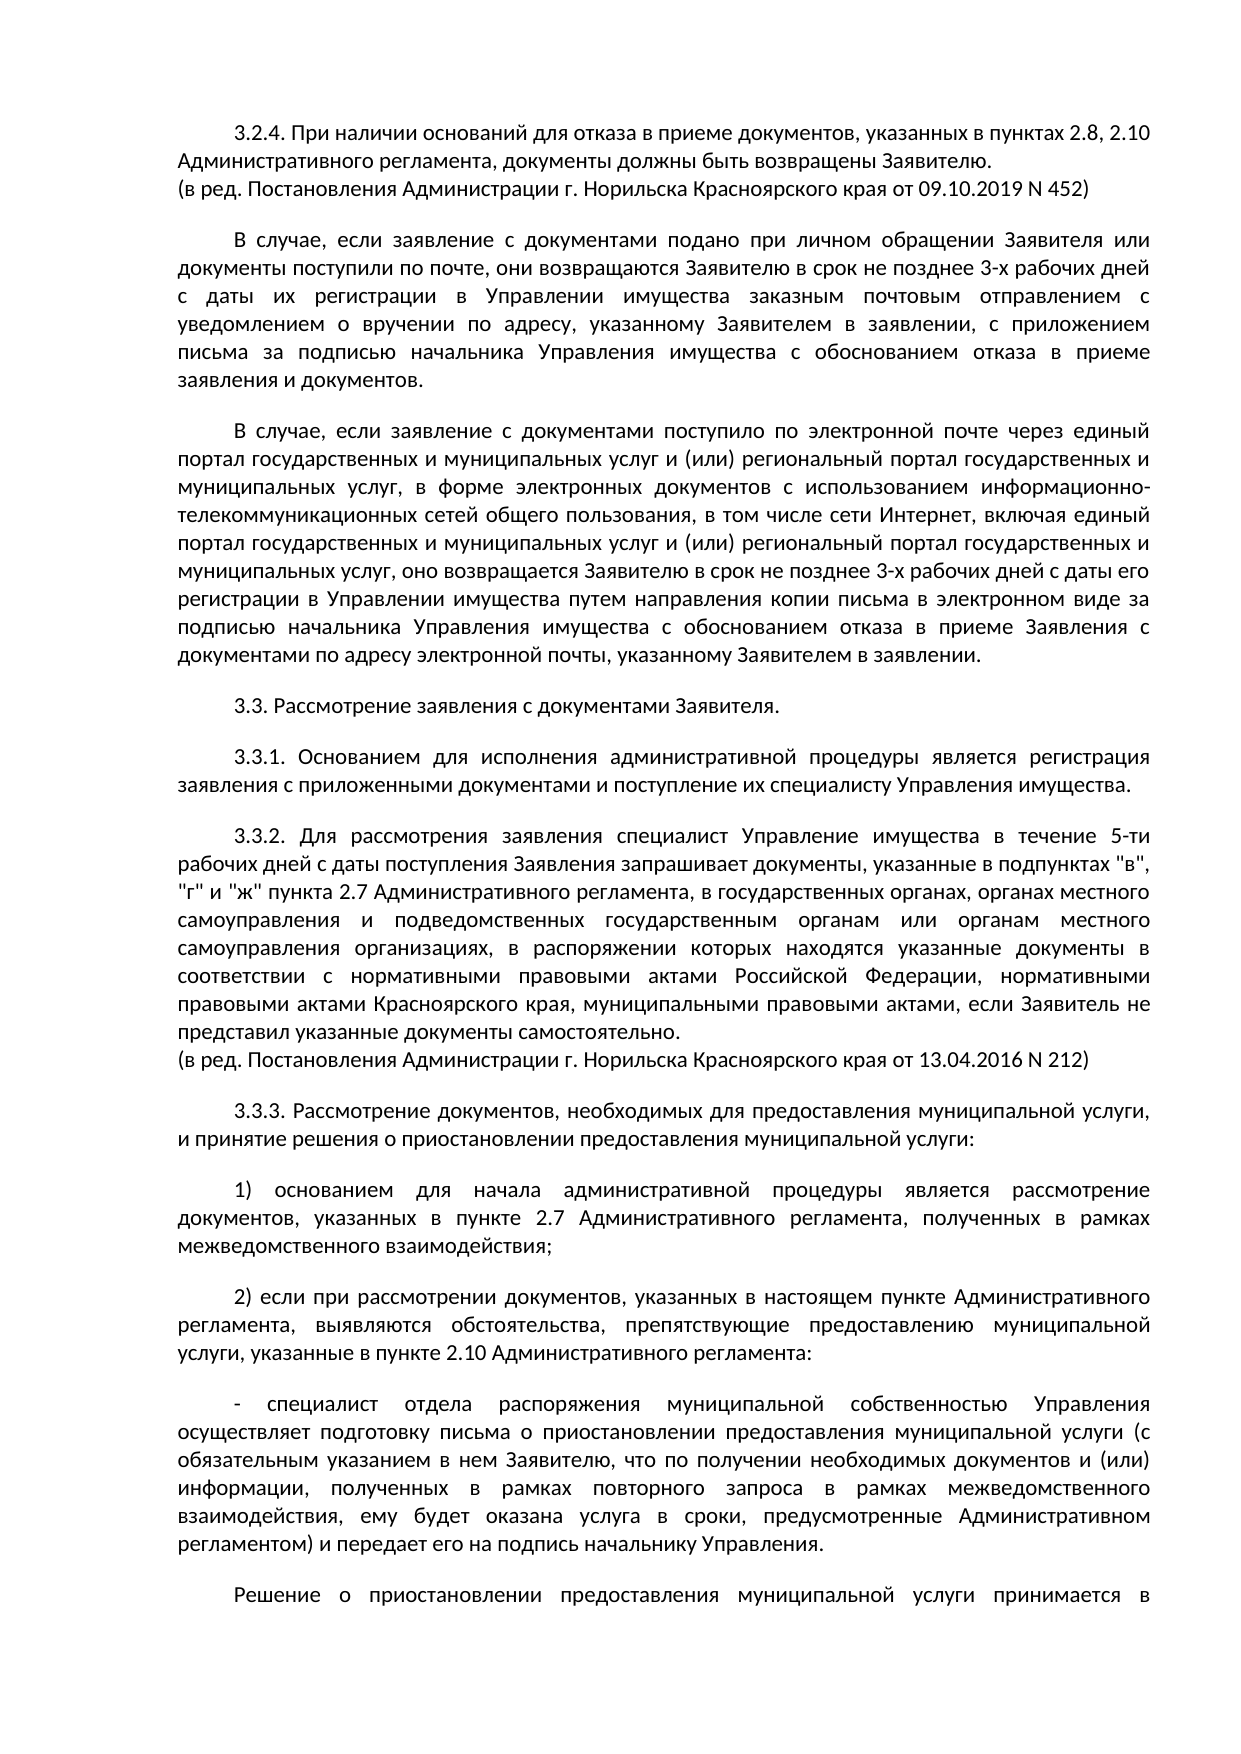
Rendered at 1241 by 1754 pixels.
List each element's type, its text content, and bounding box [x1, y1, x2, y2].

text В случае, если заявление с документами поступило по электронной почте через единый портал государственных и муниципальных услуг и (или) региональный портал государственных и муниципальных услуг, в форме электронных документов с использованием информационно-телекоммуникационных сетей общего пользования, в том числе сети Интернет, включая единый портал государственных и муниципальных услуг и (или) региональный портал государственных и муниципальных услуг, оно возвращается Заявителю в срок не позднее 3-х рабочих дней с даты его регистрации в Управлении имущества путем направления копии письма в электронном виде за подписью начальника Управления имущества с обоснованием отказа в приеме Заявления с документами по адресу электронной почты, указанному Заявителем в заявлении. [177, 416, 1152, 668]
text 3.2.4. При наличии оснований для отказа в приеме документов, указанных в пунктах 2.8, 2.10 Административного регламента, документы должны быть возвращены Заявителю. [177, 118, 1152, 174]
text 3.3.3. Рассмотрение документов, необходимых для предоставления муниципальной услуги, и принятие решения о приостановлении предоставления муниципальной услуги: [177, 1096, 1152, 1152]
text 2) если при рассмотрении документов, указанных в настоящем пункте Административного регламента, выявляются обстоятельства, препятствующие предоставлению муниципальной услуги, указанные в пункте 2.10 Административного регламента: [177, 1282, 1152, 1366]
text 1) основанием для начала административной процедуры является рассмотрение документов, указанных в пункте 2.7 Административного регламента, полученных в рамках межведомственного взаимодействия; [177, 1175, 1152, 1259]
text 3.3. Рассмотрение заявления с документами Заявителя. [177, 691, 1152, 719]
text В случае, если заявление с документами подано при личном обращении Заявителя или документы поступили по почте, они возвращаются Заявителю в срок не позднее 3-х рабочих дней с даты их регистрации в Управлении имущества заказным почтовым отправлением с уведомлением о вручении по адресу, указанному Заявителем в заявлении, с приложением письма за подписью начальника Управления имущества с обоснованием отказа в приеме заявления и документов. [177, 225, 1152, 393]
text 3.3.2. Для рассмотрения заявления специалист Управление имущества в течение 5-ти рабочих дней с даты поступления Заявления запрашивает документы, указанные в подпунктах "в", "г" и "ж" пункта 2.7 Административного регламента, в государственных органах, органах местного самоуправления и подведомственных государственным органам или органам местного самоуправления организациях, в распоряжении которых находятся указанные документы в соответствии с нормативными правовыми актами Российской Федерации, нормативными правовыми актами Красноярского края, муниципальными правовыми актами, если Заявитель не представил указанные документы самостоятельно. [177, 821, 1152, 1045]
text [177, 1580, 1152, 1608]
text - специалист отдела распоряжения муниципальной собственностью Управления осуществляет подготовку письма о приостановлении предоставления муниципальной услуги (с обязательным указанием в нем Заявителю, что по получении необходимых документов и (или) информации, полученных в рамках повторного запроса в рамках межведомственного взаимодействия, ему будет оказана услуга в сроки, предусмотренные Административном регламентом) и передает его на подпись начальнику Управления. [177, 1389, 1152, 1557]
text (в ред. Постановления Администрации г. Норильска Красноярского края от 13.04.2016 N 212) [177, 1045, 1152, 1073]
text 3.3.1. Основанием для исполнения административной процедуры является регистрация заявления с приложенными документами и поступление их специалисту Управления имущества. [177, 742, 1152, 798]
text (в ред. Постановления Администрации г. Норильска Красноярского края от 09.10.2019 N 452) [177, 174, 1152, 202]
